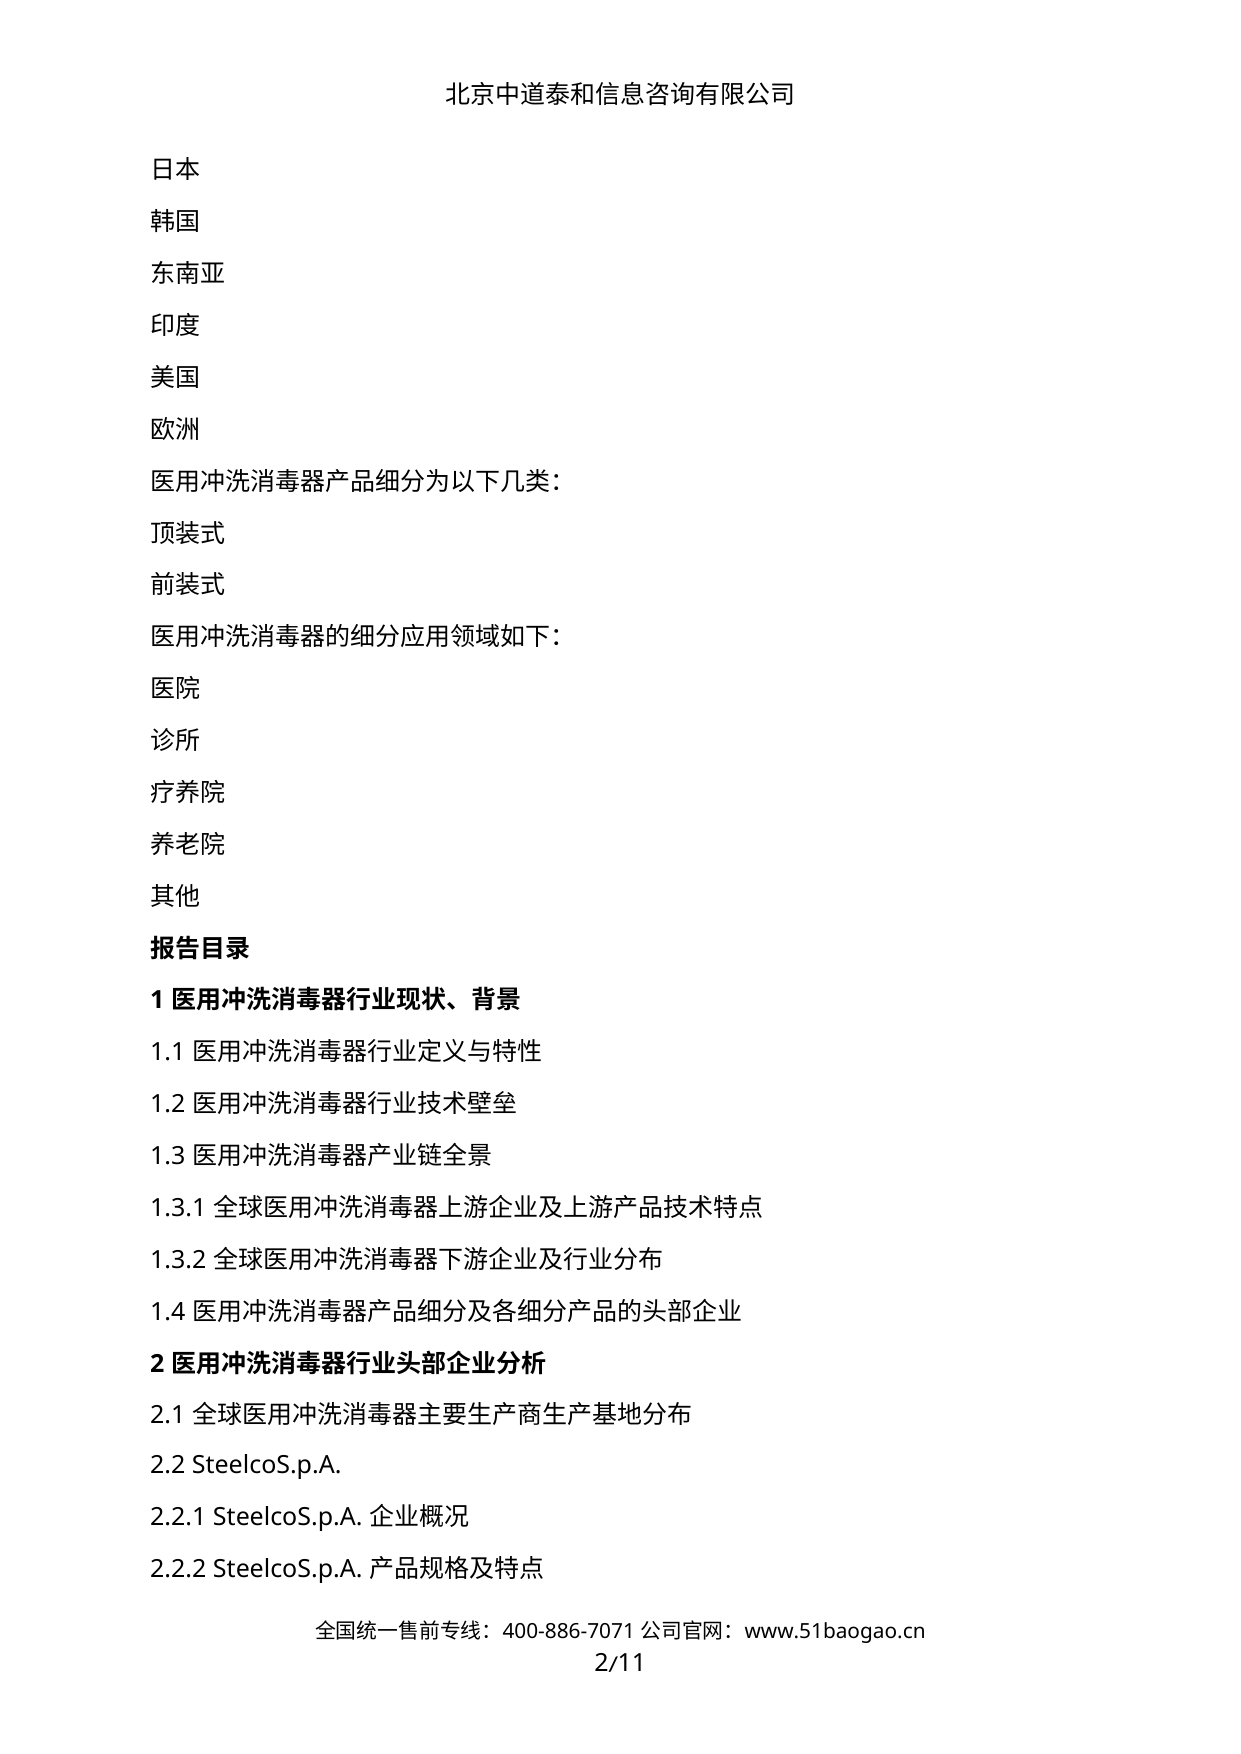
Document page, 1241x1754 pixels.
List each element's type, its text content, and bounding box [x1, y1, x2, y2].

text 2 医用冲洗消毒器行业头部企业分析 [150, 1343, 1090, 1379]
text 2.2.2 SteelcoS.p.A. 产品规格及特点 [150, 1548, 1090, 1585]
text 1.1 医用冲洗消毒器行业定义与特性 [150, 1032, 1090, 1068]
text 1.2 医用冲洗消毒器行业技术壁垒 [150, 1084, 1090, 1120]
text 2.2.1 SteelcoS.p.A. 企业概况 [150, 1497, 1090, 1533]
text 诊所 [150, 721, 1090, 757]
text 医用冲洗消毒器产品细分为以下几类： [150, 461, 1090, 497]
text 1.4 医用冲洗消毒器产品细分及各细分产品的头部企业 [150, 1291, 1090, 1327]
text 2.1 全球医用冲洗消毒器主要生产商生产基地分布 [150, 1395, 1090, 1431]
text 东南亚 [150, 254, 1090, 290]
text 前装式 [150, 565, 1090, 601]
text 欧洲 [150, 409, 1090, 446]
text 1.3 医用冲洗消毒器产业链全景 [150, 1136, 1090, 1172]
text 医院 [150, 669, 1090, 705]
text 疗养院 [150, 772, 1090, 809]
text 1.3.1 全球医用冲洗消毒器上游企业及上游产品技术特点 [150, 1187, 1090, 1224]
text 养老院 [150, 824, 1090, 861]
text 韩国 [150, 202, 1090, 238]
text 医用冲洗消毒器的细分应用领域如下： [150, 617, 1090, 653]
text 1 医用冲洗消毒器行业现状、背景 [150, 980, 1090, 1016]
text 1.3.2 全球医用冲洗消毒器下游企业及行业分布 [150, 1239, 1090, 1276]
text 报告目录 [150, 928, 1090, 964]
text 印度 [150, 306, 1090, 342]
text 美国 [150, 357, 1090, 394]
text 2.2 SteelcoS.p.A. [150, 1447, 1090, 1481]
text 日本 [150, 150, 1090, 186]
text 顶装式 [150, 513, 1090, 549]
text 其他 [150, 876, 1090, 912]
